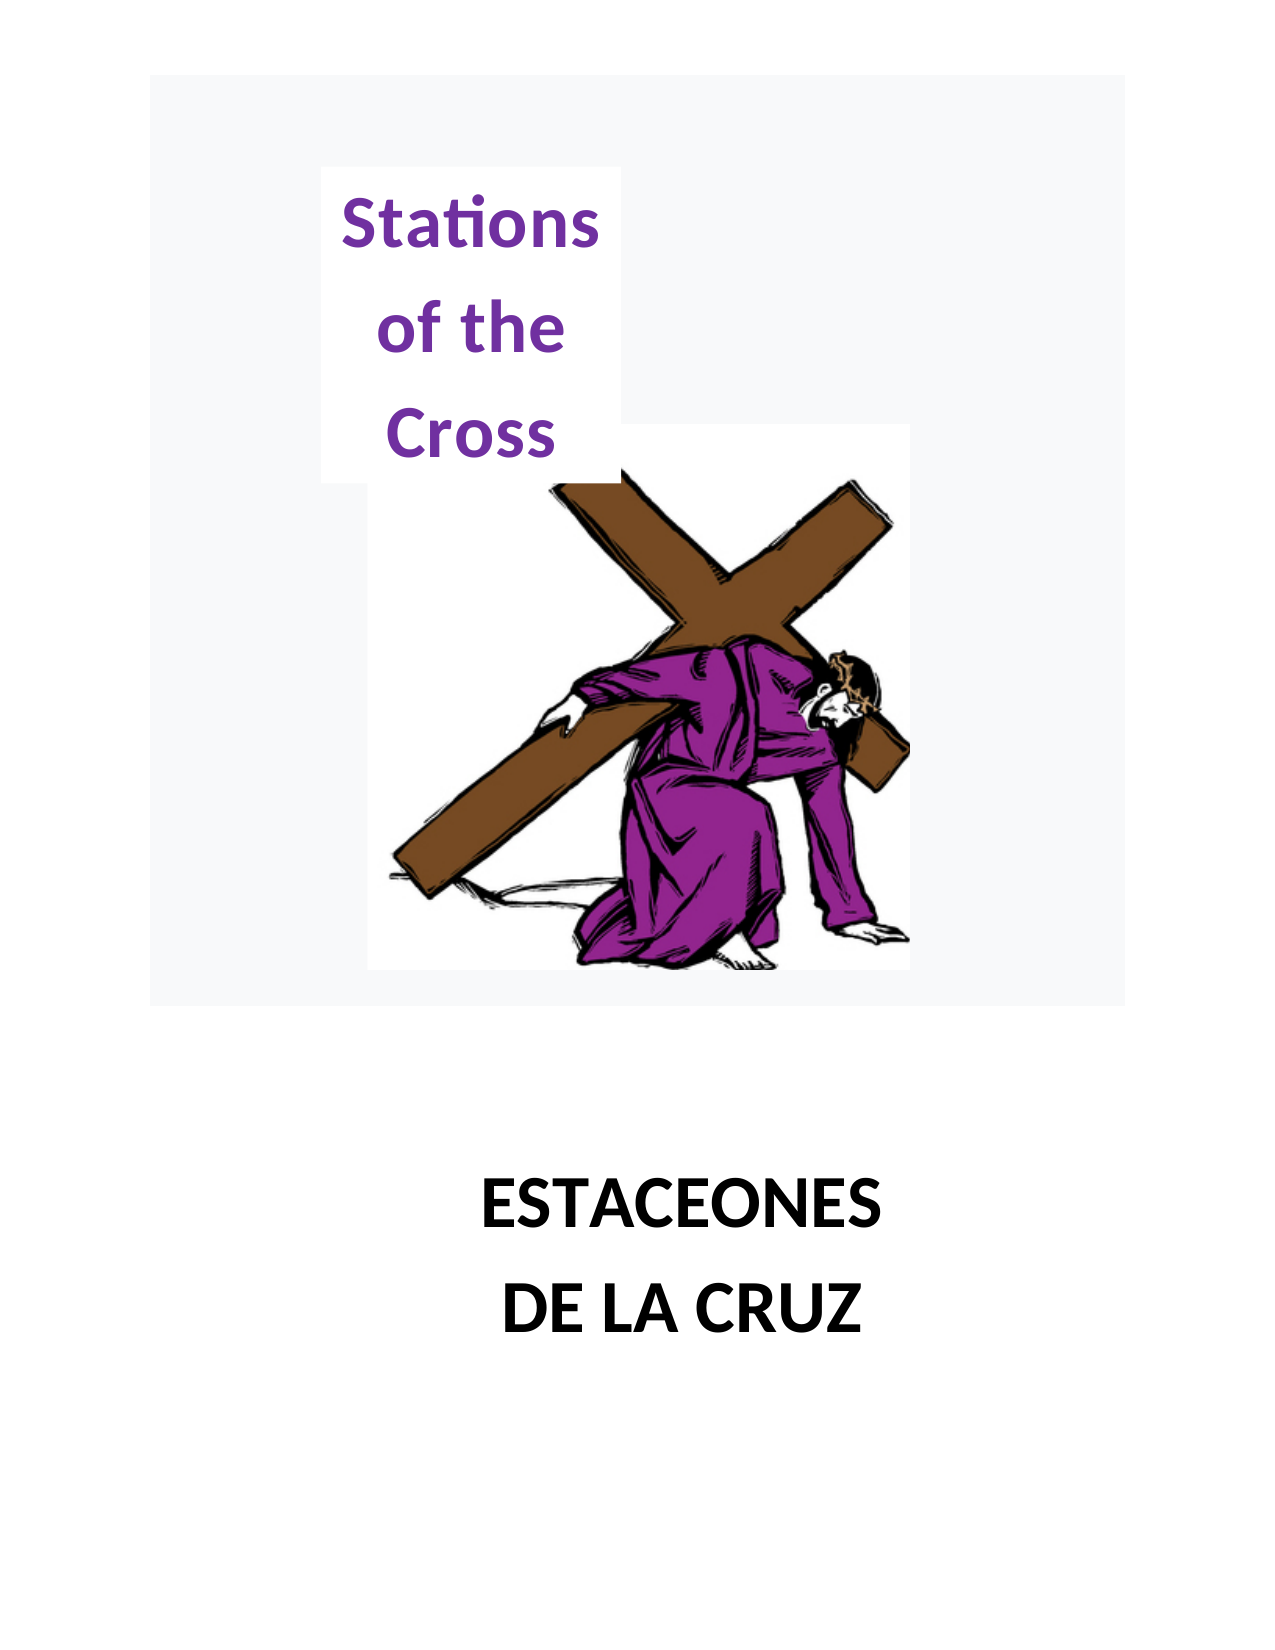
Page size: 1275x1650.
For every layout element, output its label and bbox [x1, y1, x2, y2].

picture [366, 424, 910, 969]
